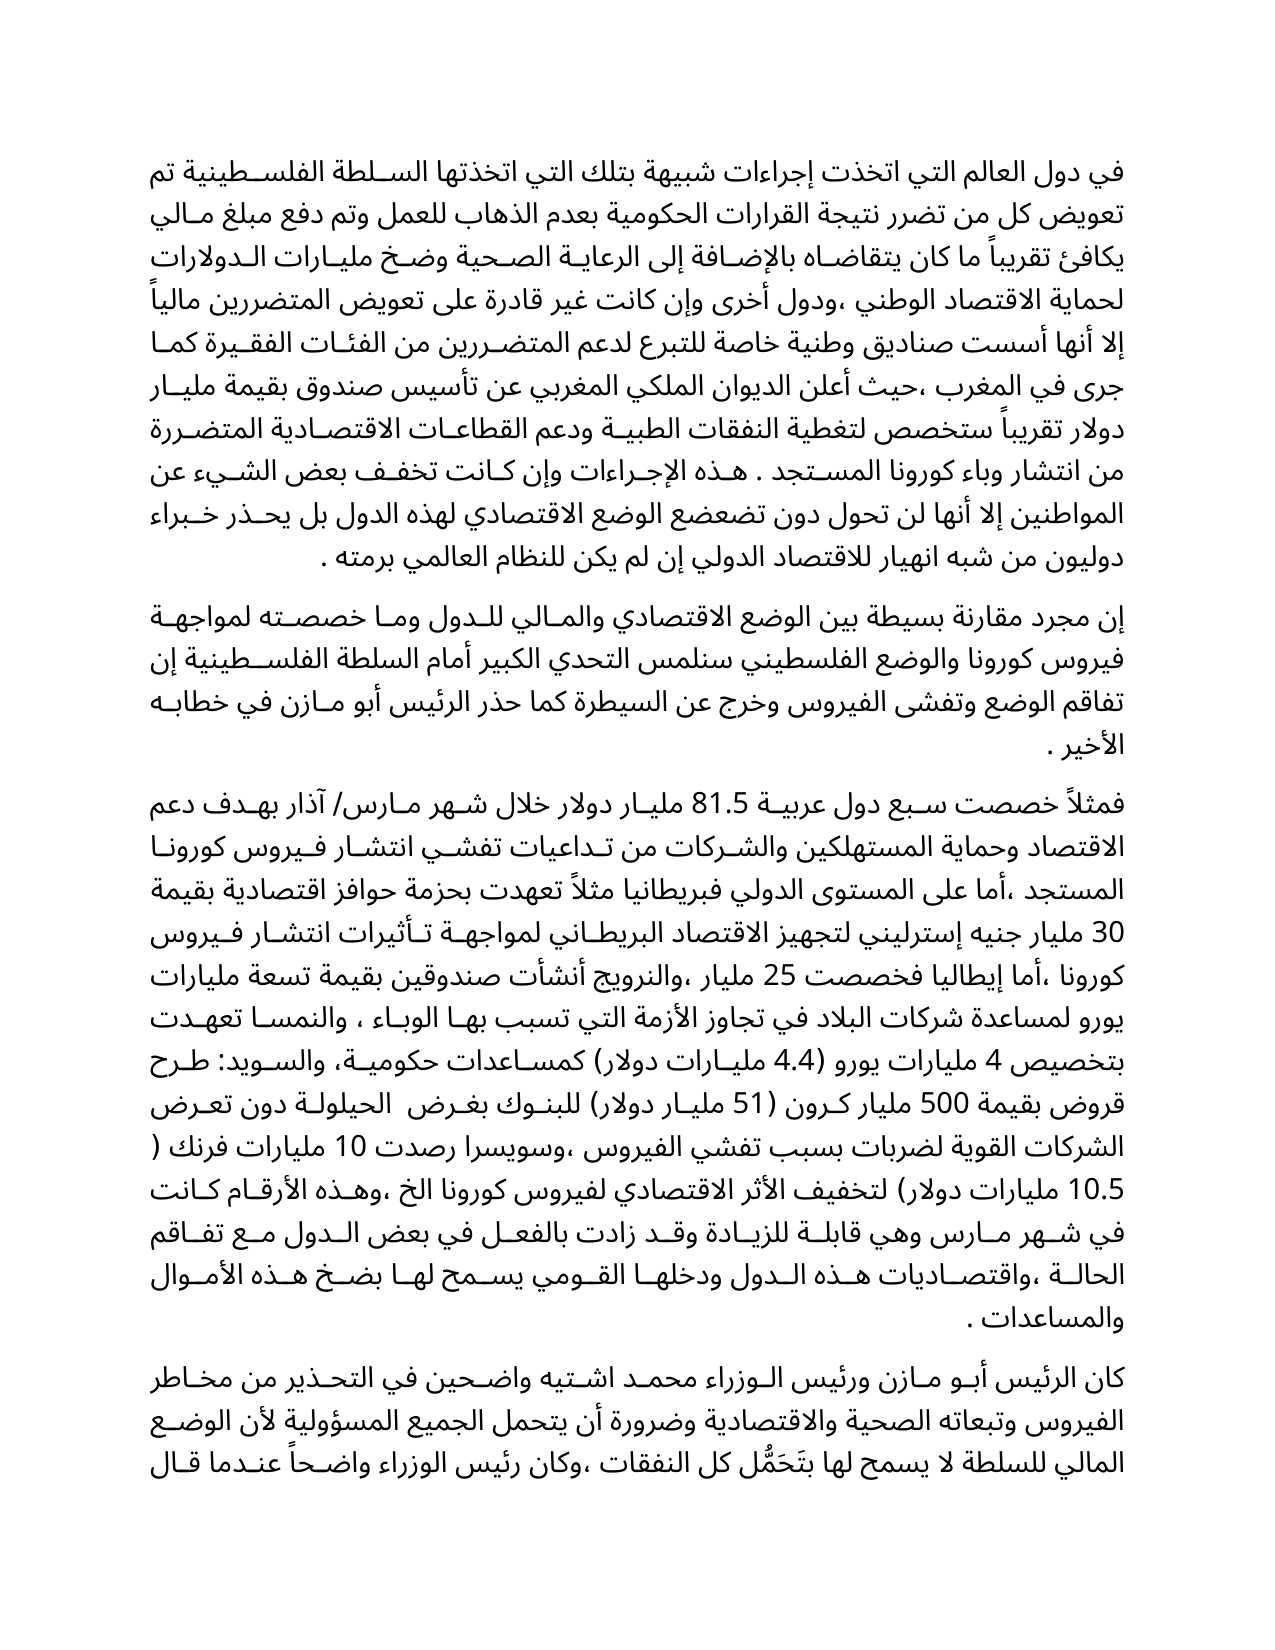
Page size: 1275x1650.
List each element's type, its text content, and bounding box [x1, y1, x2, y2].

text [150, 1356, 1125, 1481]
text في دول العالم التي اتخذت إجراءات شبيهة بتلك التي اتخذتها السلطة الفلسطينية تم تعويض كل من تضرر نتيجة القرارات الحكومية بعدم الذهاب للعمل وتم دفع مبلغ مالي يكافئ تقريباً ما كان يتقاضاه بالإضافة إلى الرعاية الصحية وضخ مليارات الدولارات لحماية الاقتصاد الوطني ،ودول أخرى وإن كانت غير قادرة على تعويض المتضررين مالياً إلا أنها أسست صناديق وطنية خاصة للتبرع لدعم المتضررين من الفئات الفقيرة كما جرى في المغرب ،حيث أعلن الديوان الملكي المغربي عن تأسيس صندوق بقيمة مليار دولار تقريباً ستخصص لتغطية النفقات الطبية ودعم القطاعات الاقتصادية المتضررة من انتشار وباء كورونا المستجد . هذه الإجراءات وإن كانت تخفف بعض الشيء عن المواطنين إلا أنها لن تحول دون تضعضع الوضع الاقتصادي لهذه الدول بل يحذر خبراء دوليون من شبه انهيار للاقتصاد الدولي إن لم يكن للنظام العالمي برمته . [150, 150, 1125, 575]
text فمثلاً خصصت سبع دول عربية 81.5 مليار دولار خلال شهر مارس/ آذار بهدف دعم الاقتصاد وحماية المستهلكين والشركات من تداعيات تفشي انتشار فيروس كورونا المستجد ،أما على المستوى الدولي فبريطانيا مثلاً تعهدت بحزمة حوافز اقتصادية بقيمة 30 مليار جنيه إسترليني لتجهيز الاقتصاد البريطاني لمواجهة تأثيرات انتشار فيروس كورونا ،أما إيطاليا فخصصت 25 مليار ،والنرويج أنشأت صندوقين بقيمة تسعة مليارات يورو لمساعدة شركات البلاد في تجاوز الأزمة التي تسبب بها الوباء ، والنمسا تعهدت بتخصيص 4 مليارات يورو (4.4 مليارات دولار) كمساعدات حكومية، والسويد: طرح قروض بقيمة 500 مليار كرون (51 مليار دولار) للبنوك بغرض الحيلولة دون تعرض الشركات القوية لضربات بسبب تفشي الفيروس ،وسويسرا رصدت 10 مليارات فرنك (10.5 مليارات دولار) لتخفيف الأثر الاقتصادي لفيروس كورونا الخ ،وهذه الأرقام كانت في شهر مارس وهي قابلة للزيادة وقد زادت بالفعل في بعض الدول مع تفاقم الحالة ،واقتصاديات هذه الدول ودخلها القومي يسمح لها بضخ هذه الأموال والمساعدات . [150, 783, 1125, 1336]
text إن مجرد مقارنة بسيطة بين الوضع الاقتصادي والمالي للدول وما خصصته لمواجهة فيروس كورونا والوضع الفلسطيني سنلمس التحدي الكبير أمام السلطة الفلسطينية إن تفاقم الوضع وتفشى الفيروس وخرج عن السيطرة كما حذر الرئيس أبو مازن في خطابه الأخير . [150, 595, 1125, 763]
